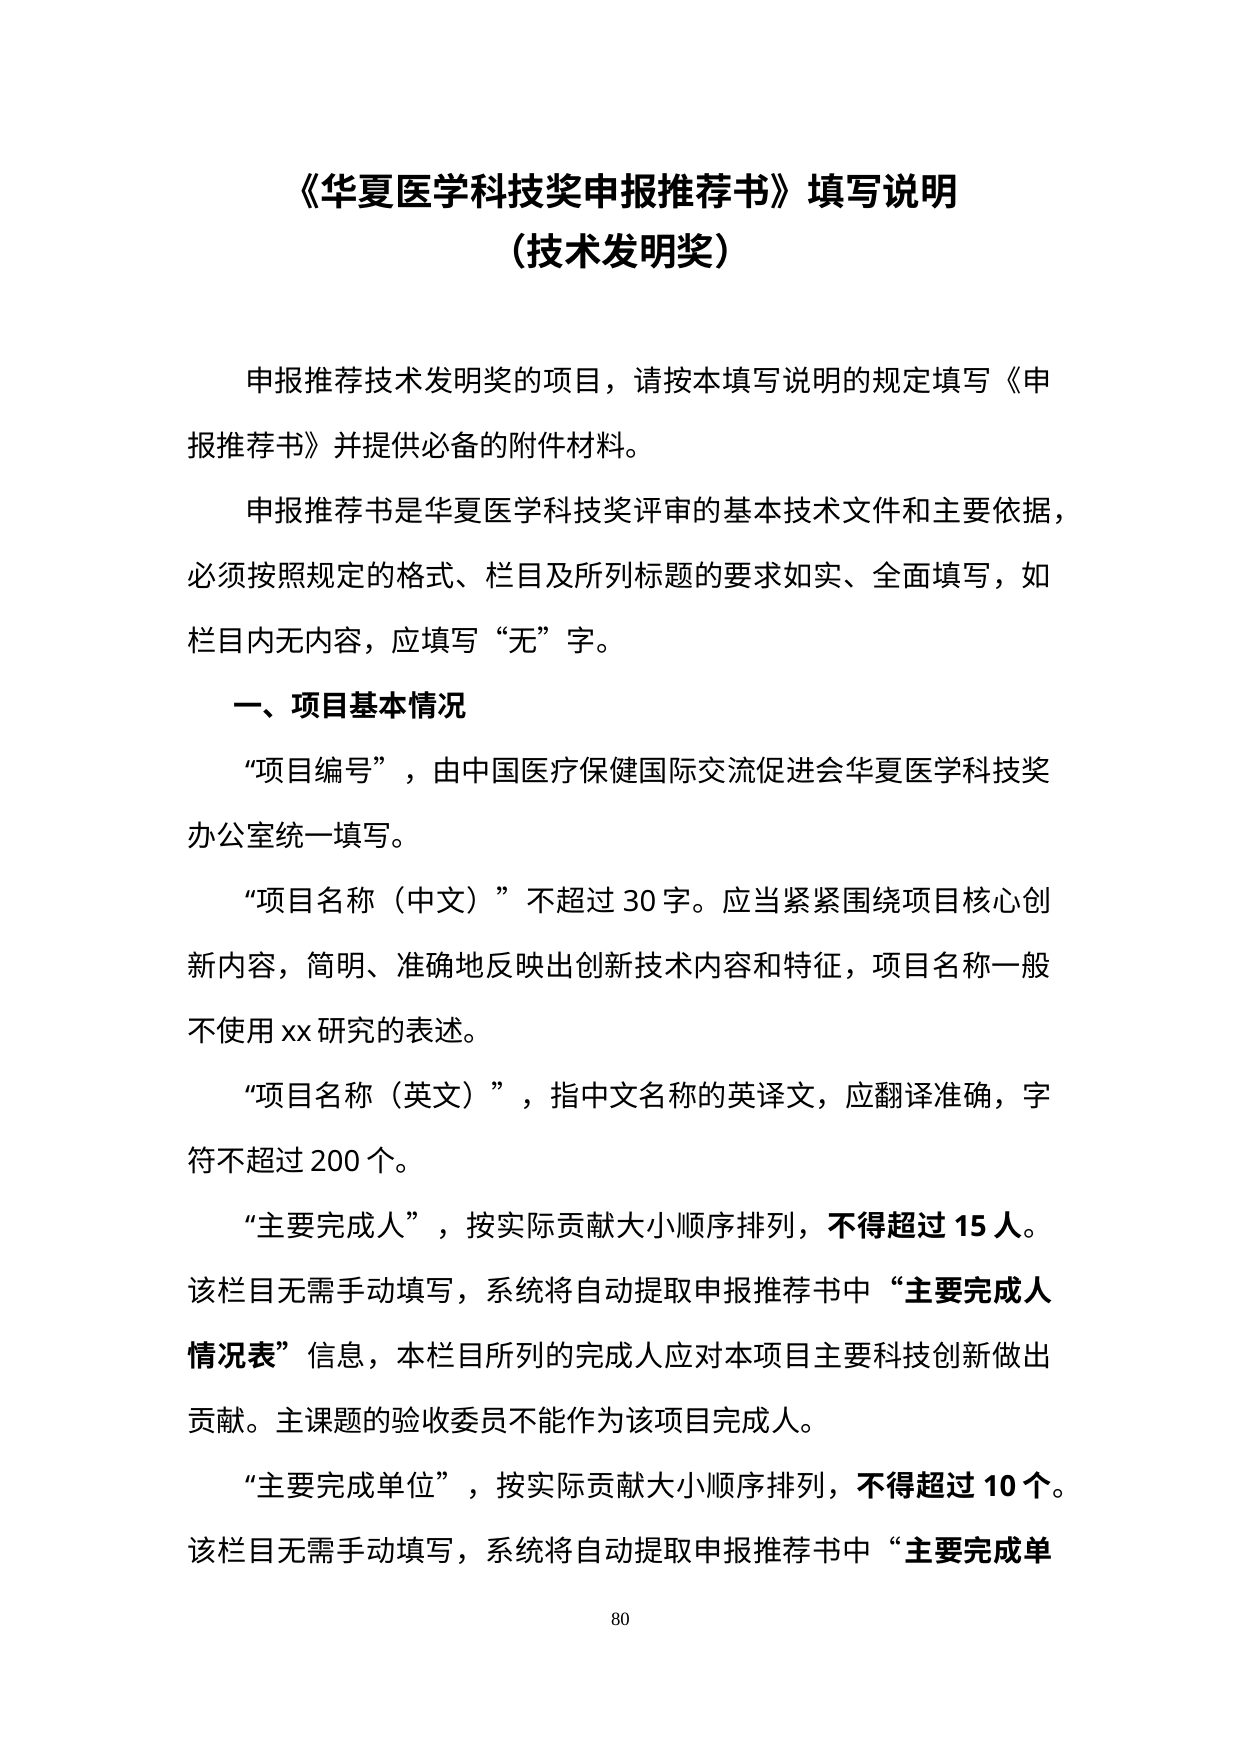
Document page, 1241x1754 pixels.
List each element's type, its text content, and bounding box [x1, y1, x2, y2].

text “项目名称（英文）”，指中文名称的英译文，应翻译准确，字符不超过200个。 [187, 1061, 1053, 1191]
text 申报推荐技术发明奖的项目，请按本填写说明的规定填写《申报推荐书》并提供必备的附件材料。 [187, 346, 1053, 476]
text 一、项目基本情况 [187, 671, 1053, 736]
text “项目编号”，由中国医疗保健国际交流促进会华夏医学科技奖办公室统一填写。 [187, 736, 1053, 866]
text “项目名称（中文）”不超过30字。应当紧紧围绕项目核心创新内容，简明、准确地反映出创新技术内容和特征，项目名称一般不使用xx研究的表述。 [187, 866, 1053, 1061]
text 申报推荐书是华夏医学科技奖评审的基本技术文件和主要依据，必须按照规定的格式、栏目及所列标题的要求如实、全面填写，如栏目内无内容，应填写“无”字。 [187, 476, 1053, 671]
text （技术发明奖） [187, 216, 1053, 281]
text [187, 1451, 1053, 1581]
text “主要完成人”，按实际贡献大小顺序排列，不得超过15人。该栏目无需手动填写，系统将自动提取申报推荐书中“主要完成人情况表”信息，本栏目所列的完成人应对本项目主要科技创新做出贡献。主课题的验收委员不能作为该项目完成人。 [187, 1191, 1053, 1451]
text 《华夏医学科技奖申报推荐书》填写说明 [187, 162, 1053, 216]
